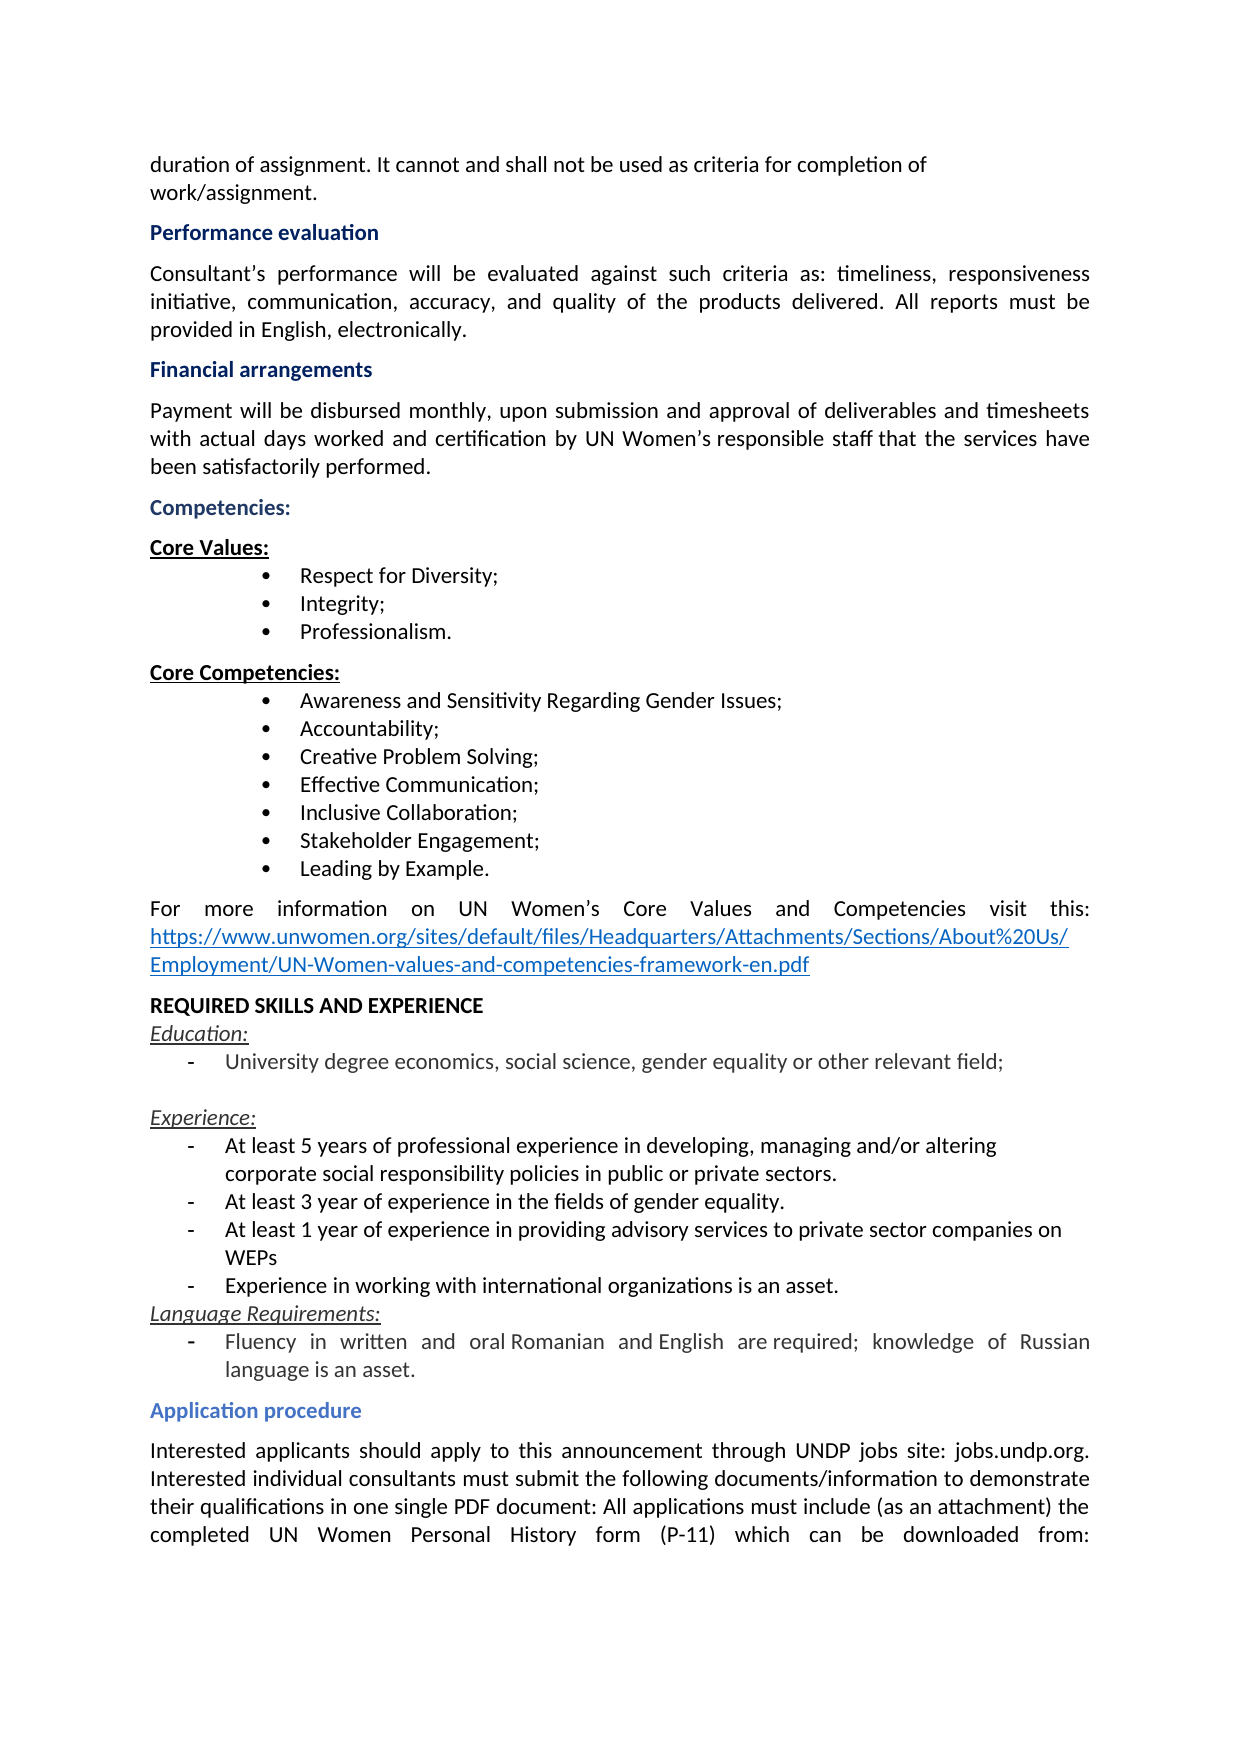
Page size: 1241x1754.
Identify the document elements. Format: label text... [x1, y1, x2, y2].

text Experience: [150, 1103, 1090, 1131]
text Language Requirements: [150, 1299, 1090, 1327]
text For more information on UN Women’s Core Values and Competencies visit this: https://www.unwomen.org/sites/default/files/Headquarters/Attachments/Sections/About%20Us/Employment/UN-Women-values-and-competencies-framework-en.pdf [150, 894, 1090, 978]
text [150, 1436, 1090, 1548]
text Performance evaluation [150, 218, 1090, 247]
list Experience in working with international organizations is an asset. [187, 1271, 1090, 1299]
list Effective Communication; [262, 770, 1090, 798]
text Consultant’s performance will be evaluated against such criteria as: timeliness, responsiveness initiative, communication, accuracy, and quality of the products delivered. All reports must be provided in English, electronically. [150, 259, 1090, 343]
list Inclusive Collaboration; [262, 798, 1090, 826]
list At least 5 years of professional experience in developing, managing and/or altering corporate social responsibility policies in public or private sectors. [187, 1131, 1090, 1187]
list At least 1 year of experience in providing advisory services to private sector companies on WEPs [187, 1215, 1090, 1271]
text Education: [150, 1019, 1090, 1047]
list University degree economics, social science, gender equality or other relevant field; [187, 1047, 1090, 1075]
text Core Values: [150, 533, 1090, 561]
list Fluency in written and oral Romanian and English are required; knowledge of Russian language is an asset. [187, 1327, 1090, 1383]
text Payment will be disbursed monthly, upon submission and approval of deliverables and timesheets with actual days worked and certification by UN Women’s responsible staff that the services have been satisfactorily performed. [150, 396, 1090, 480]
list Respect for Diversity; [262, 561, 1090, 589]
list At least 3 year of experience in the fields of gender equality. [187, 1187, 1090, 1215]
text Financial arrangements [150, 356, 1090, 384]
list Stakeholder Engagement; [262, 826, 1090, 854]
list Awareness and Sensitivity Regarding Gender Issues; [262, 686, 1090, 714]
list Leading by Example. [262, 854, 1090, 882]
list Creative Problem Solving; [262, 742, 1090, 770]
list Professionalism. [262, 617, 1090, 645]
text Competencies: [150, 493, 1090, 521]
list Accountability; [262, 714, 1090, 742]
text REQUIRED SKILLS AND EXPERIENCE [150, 991, 1090, 1019]
list Integrity; [262, 589, 1090, 617]
text Application procedure [150, 1396, 1090, 1424]
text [150, 150, 1090, 206]
text Core Competencies: [150, 658, 1090, 686]
